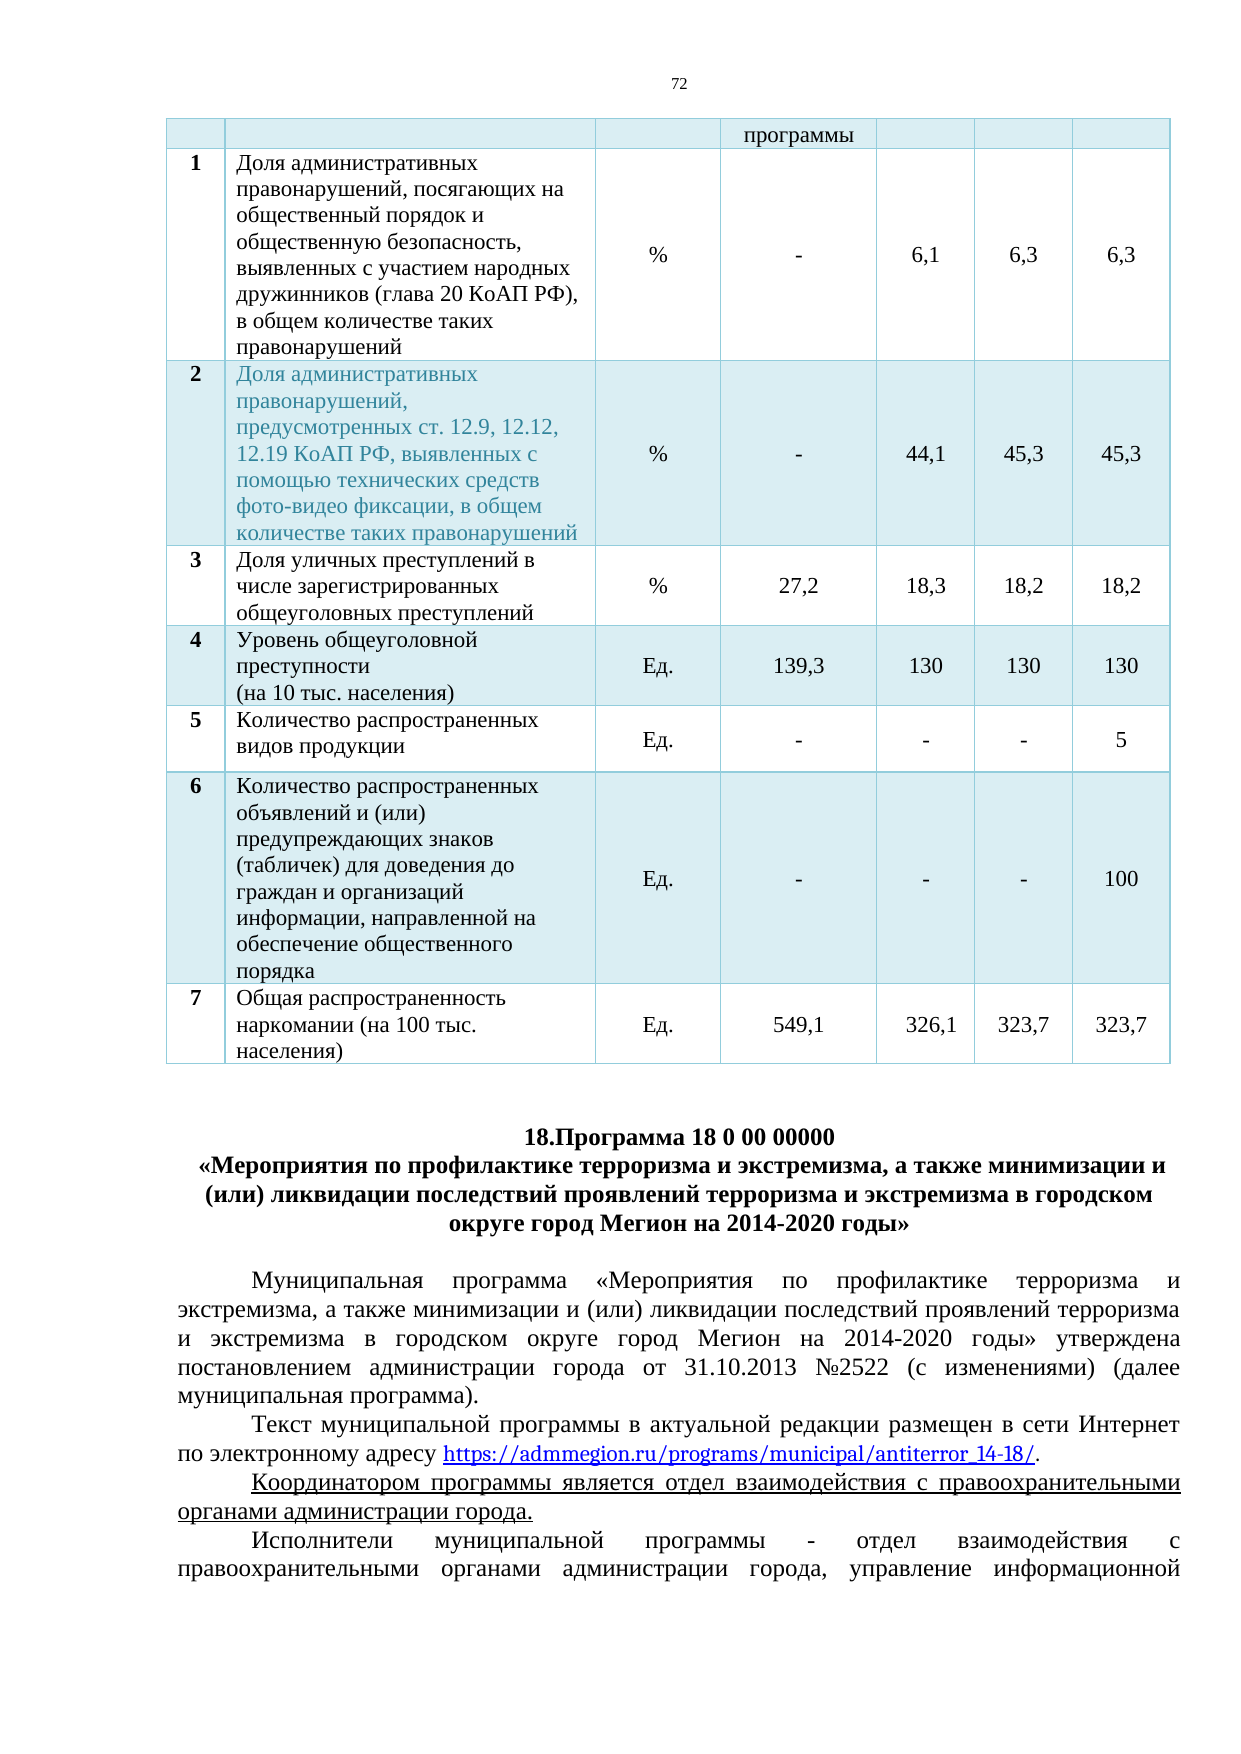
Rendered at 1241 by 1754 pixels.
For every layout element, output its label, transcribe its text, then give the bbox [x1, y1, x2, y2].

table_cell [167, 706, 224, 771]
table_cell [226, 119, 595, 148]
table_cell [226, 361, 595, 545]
text Текст муниципальной программы в актуальной редакции размещен в сети Интернет по электронному адресу https://admmegion.ru/programs/municipal/antiterror_14-18/. [177, 1409, 1181, 1467]
text 18.Программа 18 0 00 00000 [177, 1122, 1181, 1151]
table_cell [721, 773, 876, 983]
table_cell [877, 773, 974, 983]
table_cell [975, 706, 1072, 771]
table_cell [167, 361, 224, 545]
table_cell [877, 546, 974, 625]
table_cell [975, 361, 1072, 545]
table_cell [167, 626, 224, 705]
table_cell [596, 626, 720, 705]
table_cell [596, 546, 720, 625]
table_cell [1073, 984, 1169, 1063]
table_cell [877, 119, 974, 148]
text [177, 1525, 1181, 1582]
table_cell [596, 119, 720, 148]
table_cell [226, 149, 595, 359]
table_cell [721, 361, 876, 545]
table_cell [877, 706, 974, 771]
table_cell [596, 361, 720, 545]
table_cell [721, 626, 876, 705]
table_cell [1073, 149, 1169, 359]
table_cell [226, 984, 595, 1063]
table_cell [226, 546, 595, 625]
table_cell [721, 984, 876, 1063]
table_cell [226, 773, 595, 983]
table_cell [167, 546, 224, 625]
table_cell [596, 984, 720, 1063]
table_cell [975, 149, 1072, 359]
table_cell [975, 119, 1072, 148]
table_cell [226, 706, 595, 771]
text Координатором программы является отдел взаимодействия с правоохранительными органами администрации города. [177, 1467, 1181, 1525]
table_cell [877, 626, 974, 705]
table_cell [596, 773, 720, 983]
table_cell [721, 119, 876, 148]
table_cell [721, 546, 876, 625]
text «Мероприятия по профилактике терроризма и экстремизма, а также минимизации и (или) ликвидации последствий проявлений терроризма и экстремизма в городском округе город Мегион на 2014-2020 годы» [177, 1151, 1181, 1237]
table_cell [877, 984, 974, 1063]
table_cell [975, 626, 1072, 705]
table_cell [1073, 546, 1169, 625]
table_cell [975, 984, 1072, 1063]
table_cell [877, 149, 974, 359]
text Муниципальная программа «Мероприятия по профилактике терроризма и экстремизма, а также минимизации и (или) ликвидации последствий проявлений терроризма и экстремизма в городском округе город Мегион на 2014-2020 годы» утверждена постановлением администрации города от 31.10.2013 №2522 (с изменениями) (далее муниципальная программа). [177, 1266, 1181, 1409]
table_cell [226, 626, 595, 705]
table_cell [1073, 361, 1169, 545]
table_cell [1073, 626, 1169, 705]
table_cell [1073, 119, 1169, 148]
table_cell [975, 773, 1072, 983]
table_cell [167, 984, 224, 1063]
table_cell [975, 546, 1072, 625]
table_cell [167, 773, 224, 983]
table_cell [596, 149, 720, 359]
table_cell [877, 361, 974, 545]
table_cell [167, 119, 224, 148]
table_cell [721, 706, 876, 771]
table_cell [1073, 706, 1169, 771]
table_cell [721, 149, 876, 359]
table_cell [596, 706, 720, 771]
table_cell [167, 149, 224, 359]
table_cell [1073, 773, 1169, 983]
